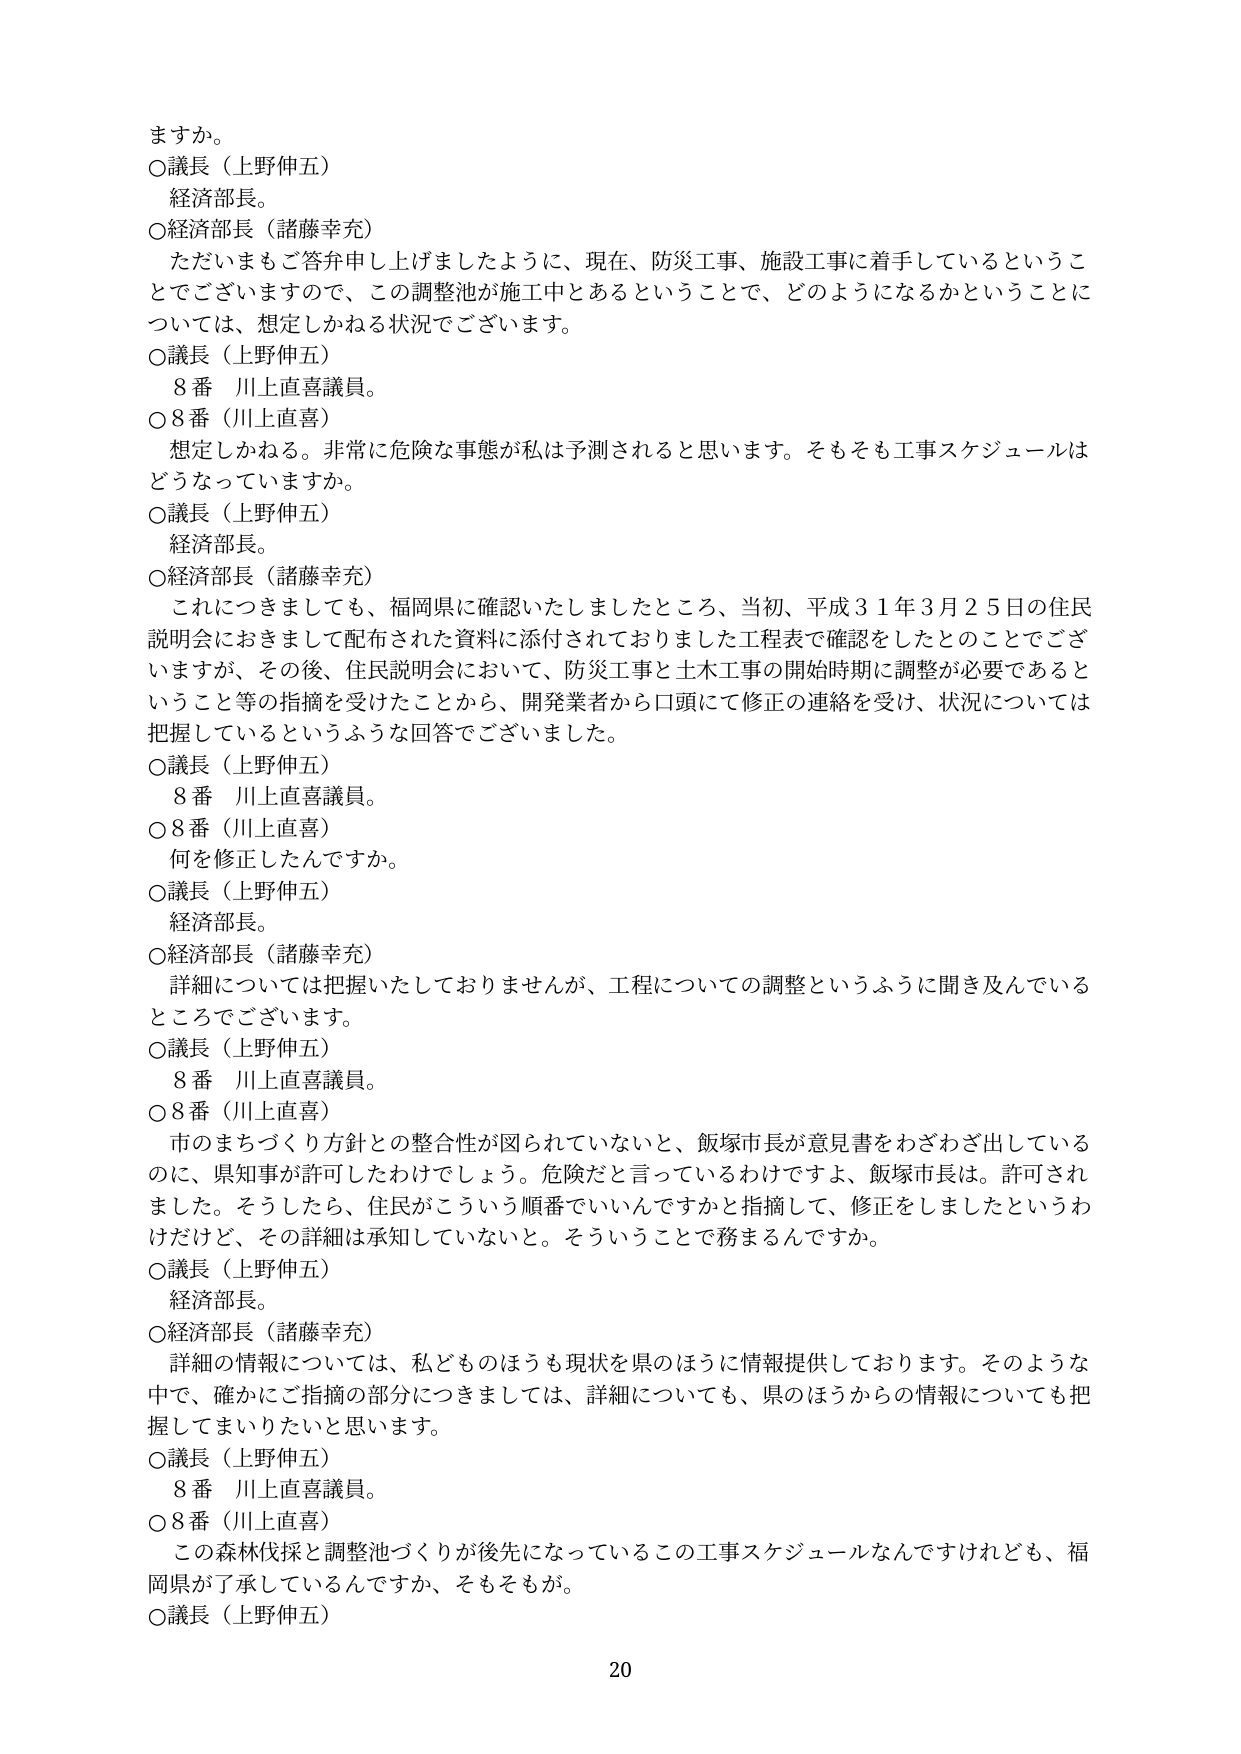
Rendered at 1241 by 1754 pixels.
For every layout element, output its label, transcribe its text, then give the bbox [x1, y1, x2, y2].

text ８番 川上直喜議員。 [148, 1472, 1092, 1504]
text ８番 川上直喜議員。 [148, 1063, 1092, 1094]
text ○議長（上野伸五） [148, 338, 1092, 370]
text ○８番（川上直喜） [148, 1094, 1092, 1126]
text ○経済部長（諸藤幸充） [148, 937, 1092, 968]
text ○議長（上野伸五） [148, 1441, 1092, 1472]
text ○議長（上野伸五） [148, 496, 1092, 528]
text 何を修正したんですか。 [148, 842, 1092, 874]
text これにつきましても、福岡県に確認いたしましたところ、当初、平成３１年３月２５日の住民説明会におきまして配布された資料に添付されておりました工程表で確認をしたとのことでございますが、その後、住民説明会において、防災工事と土木工事の開始時期に調整が必要であるということ等の指摘を受けたことから、開発業者から口頭にて修正の連絡を受け、状況については把握しているというふうな回答でございました。 [148, 591, 1092, 748]
text 経済部長。 [148, 906, 1092, 937]
text ８番 川上直喜議員。 [148, 779, 1092, 811]
text 経済部長。 [148, 1283, 1092, 1315]
text ○経済部長（諸藤幸充） [148, 213, 1092, 244]
text ８番 川上直喜議員。 [148, 370, 1092, 402]
text ○経済部長（諸藤幸充） [148, 1315, 1092, 1346]
text ○議長（上野伸五） [148, 1031, 1092, 1063]
text 経済部長。 [148, 181, 1092, 213]
text ○議長（上野伸五） [148, 874, 1092, 906]
text ○議長（上野伸五） [148, 1252, 1092, 1283]
text ○８番（川上直喜） [148, 1504, 1092, 1535]
text ○議長（上野伸五） [148, 149, 1092, 181]
text 詳細については把握いたしておりませんが、工程についての調整というふうに聞き及んでいるところでございます。 [148, 968, 1092, 1031]
text ○議長（上野伸五） [148, 1598, 1092, 1630]
text 詳細の情報については、私どものほうも現状を県のほうに情報提供しております。そのような中で、確かにご指摘の部分につきましては、詳細についても、県のほうからの情報についても把握してまいりたいと思います。 [148, 1346, 1092, 1441]
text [148, 118, 1092, 149]
text ○８番（川上直喜） [148, 402, 1092, 433]
text ○議長（上野伸五） [148, 748, 1092, 779]
text この森林伐採と調整池づくりが後先になっているこの工事スケジュールなんですけれども、福岡県が了承しているんですか、そもそもが。 [148, 1535, 1092, 1598]
text 経済部長。 [148, 528, 1092, 559]
text ただいまもご答弁申し上げましたように、現在、防災工事、施設工事に着手しているということでございますので、この調整池が施工中とあるということで、どのようになるかということについては、想定しかねる状況でございます。 [148, 244, 1092, 338]
text 市のまちづくり方針との整合性が図られていないと、飯塚市長が意見書をわざわざ出しているのに、県知事が許可したわけでしょう。危険だと言っているわけですよ、飯塚市長は。許可されました。そうしたら、住民がこういう順番でいいんですかと指摘して、修正をしましたというわけだけど、その詳細は承知していないと。そういうことで務まるんですか。 [148, 1126, 1092, 1252]
text ○経済部長（諸藤幸充） [148, 559, 1092, 591]
text 想定しかねる。非常に危険な事態が私は予測されると思います。そもそも工事スケジュールはどうなっていますか。 [148, 433, 1092, 496]
text ○８番（川上直喜） [148, 811, 1092, 842]
